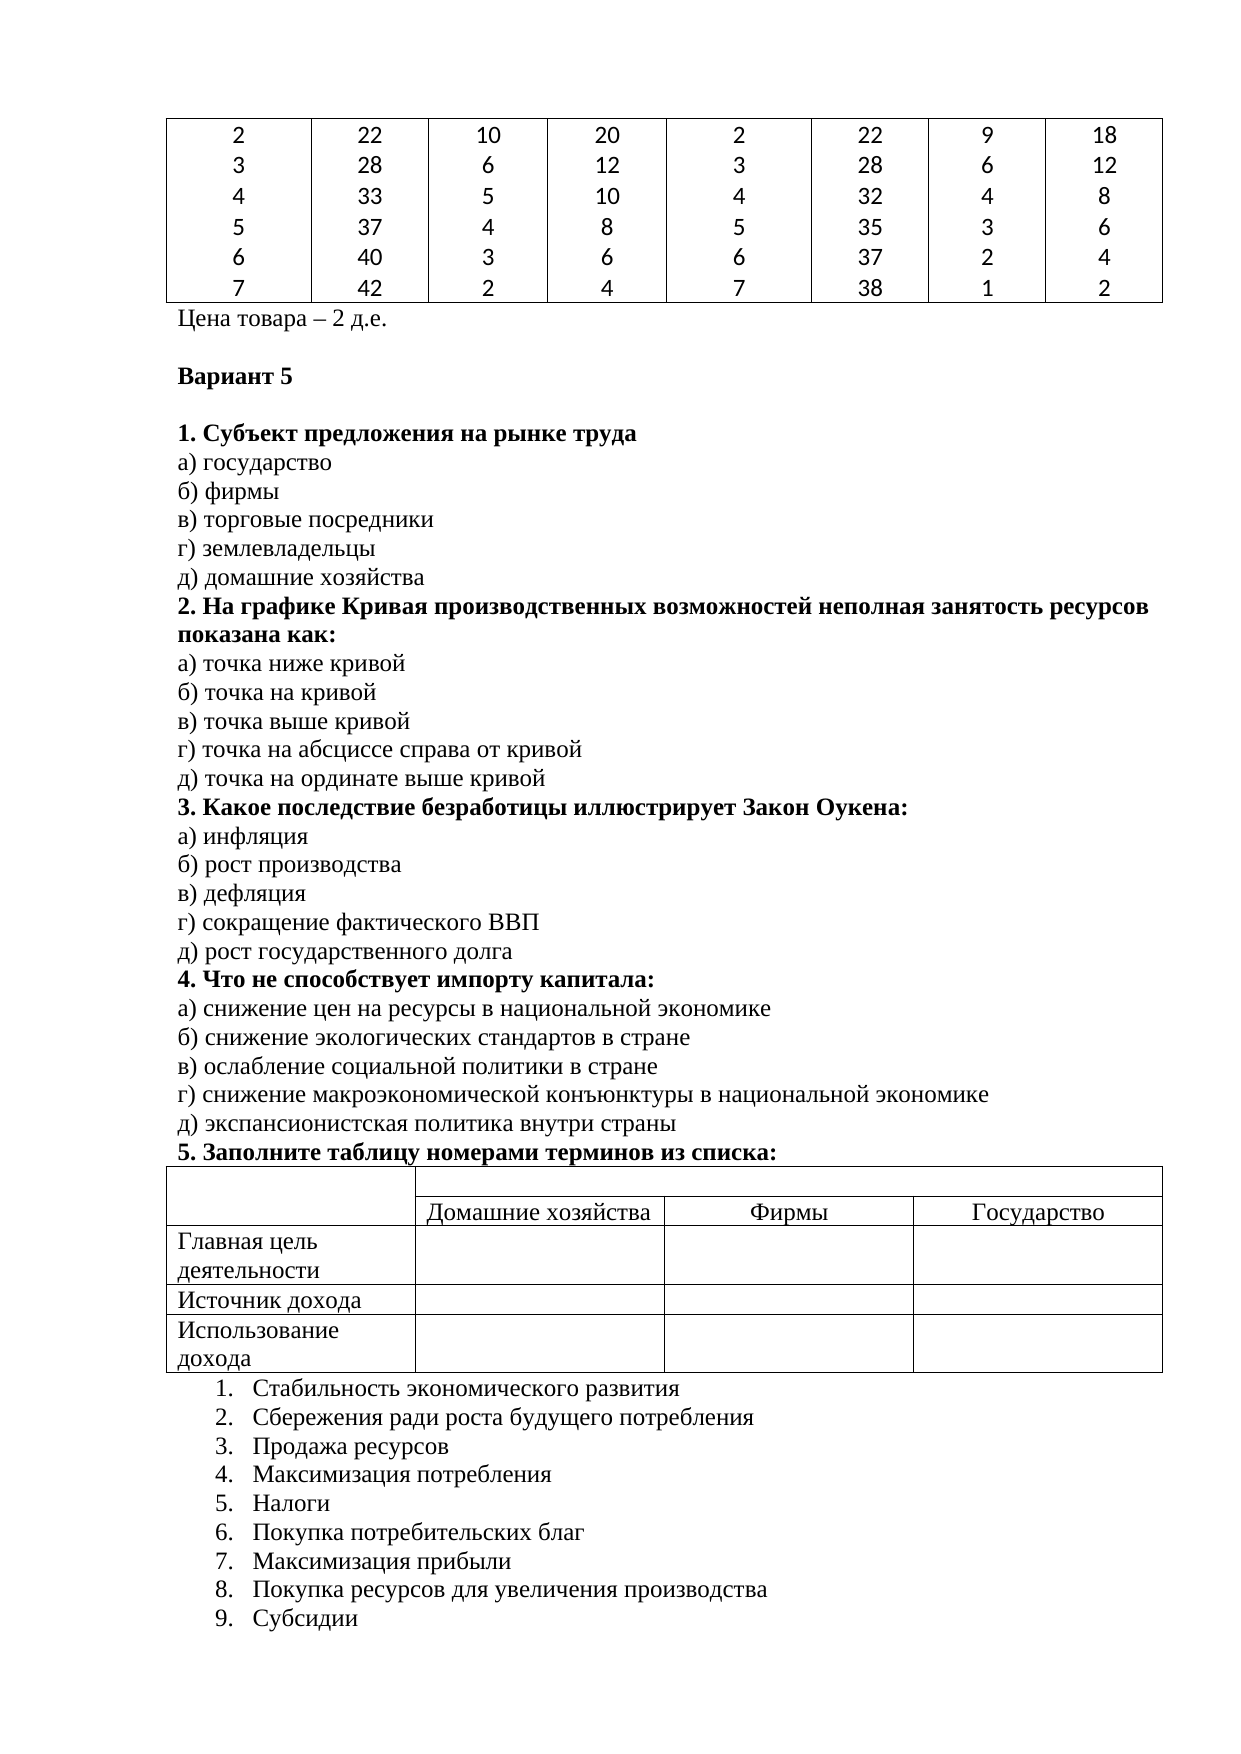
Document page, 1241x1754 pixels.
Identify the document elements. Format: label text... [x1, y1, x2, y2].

list Сбережения ради роста будущего потребления [215, 1402, 1152, 1431]
table_cell Использование дохода [167, 1315, 415, 1372]
text Вариант 5 [177, 361, 1152, 389]
text в) торговые посредники [177, 504, 1152, 533]
text г) сокращение фактического ВВП [177, 907, 1152, 936]
table_cell [914, 1285, 1162, 1314]
list Максимизация потребления [215, 1459, 1152, 1488]
list Максимизация прибыли [215, 1546, 1152, 1574]
text а) снижение цен на ресурсы в национальной экономике [177, 993, 1152, 1022]
table_cell [665, 1226, 913, 1284]
table_cell [416, 1285, 664, 1314]
table_header [416, 1167, 1162, 1196]
table_cell [665, 1315, 913, 1372]
table_cell Государство [914, 1197, 1162, 1225]
text д) рост государственного долга [177, 936, 1152, 964]
text а) государство [177, 447, 1152, 476]
table_cell Фирмы [665, 1197, 913, 1225]
table_cell 1 2 3 4 5 6 7 [167, 119, 311, 302]
table_cell Главная цель деятельности [167, 1226, 415, 1284]
text 2. На графике Кривая производственных возможностей неполная занятость ресурсов показана как: [177, 591, 1152, 648]
table_cell Источник дохода [167, 1285, 415, 1314]
list Субсидии [215, 1603, 1152, 1632]
text 3. Какое последствие безработицы иллюстрирует Закон Оукена: [177, 792, 1152, 821]
table_cell 24 20 12 10 8 6 4 [548, 119, 666, 302]
table_cell [914, 1226, 1162, 1284]
text б) точка на кривой [177, 677, 1152, 706]
table_cell 1 2 3 4 5 6 7 [667, 119, 811, 302]
table_cell [665, 1285, 913, 1314]
table_cell 12 10 6 5 4 3 2 [429, 119, 547, 302]
list Продажа ресурсов [215, 1431, 1152, 1459]
text 1. Субъект предложения на рынке труда [177, 418, 1152, 447]
text 4. Что не способствует импорту капитала: [177, 964, 1152, 993]
list Налоги [215, 1488, 1152, 1517]
text г) землевладельцы [177, 533, 1152, 562]
table_cell Домашние хозяйства [416, 1197, 664, 1225]
text б) фирмы [177, 476, 1152, 504]
text в) дефляция [177, 878, 1152, 907]
table_cell 13 9 6 4 3 2 1 [929, 119, 1045, 302]
text Цена товара – 2 д.е. [177, 303, 1152, 332]
list Покупка ресурсов для увеличения производства [215, 1574, 1152, 1603]
text д) экспансионистская политика внутри страны [177, 1108, 1152, 1137]
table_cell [312, 119, 428, 302]
text д) точка на ординате выше кривой [177, 763, 1152, 792]
list Покупка потребительских благ [215, 1517, 1152, 1546]
table_cell [914, 1315, 1162, 1372]
text а) точка ниже кривой [177, 648, 1152, 677]
text г) точка на абсциссе справа от кривой [177, 734, 1152, 763]
table_cell [416, 1226, 664, 1284]
text в) точка выше кривой [177, 706, 1152, 734]
text д) домашние хозяйства [177, 562, 1152, 591]
text б) снижение экологических стандартов в стране [177, 1022, 1152, 1051]
text в) ослабление социальной политики в стране [177, 1051, 1152, 1079]
list Стабильность экономического развития [215, 1373, 1152, 1402]
text б) рост производства [177, 849, 1152, 878]
text а) инфляция [177, 821, 1152, 849]
table_cell [416, 1315, 664, 1372]
text 5. Заполните таблицу номерами терминов из списка: [177, 1137, 1152, 1166]
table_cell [812, 119, 928, 302]
text г) снижение макроэкономической конъюнктуры в национальной экономике [177, 1079, 1152, 1108]
table_header [167, 1167, 415, 1225]
table_cell 26 18 12 8 6 4 2 [1046, 119, 1162, 302]
